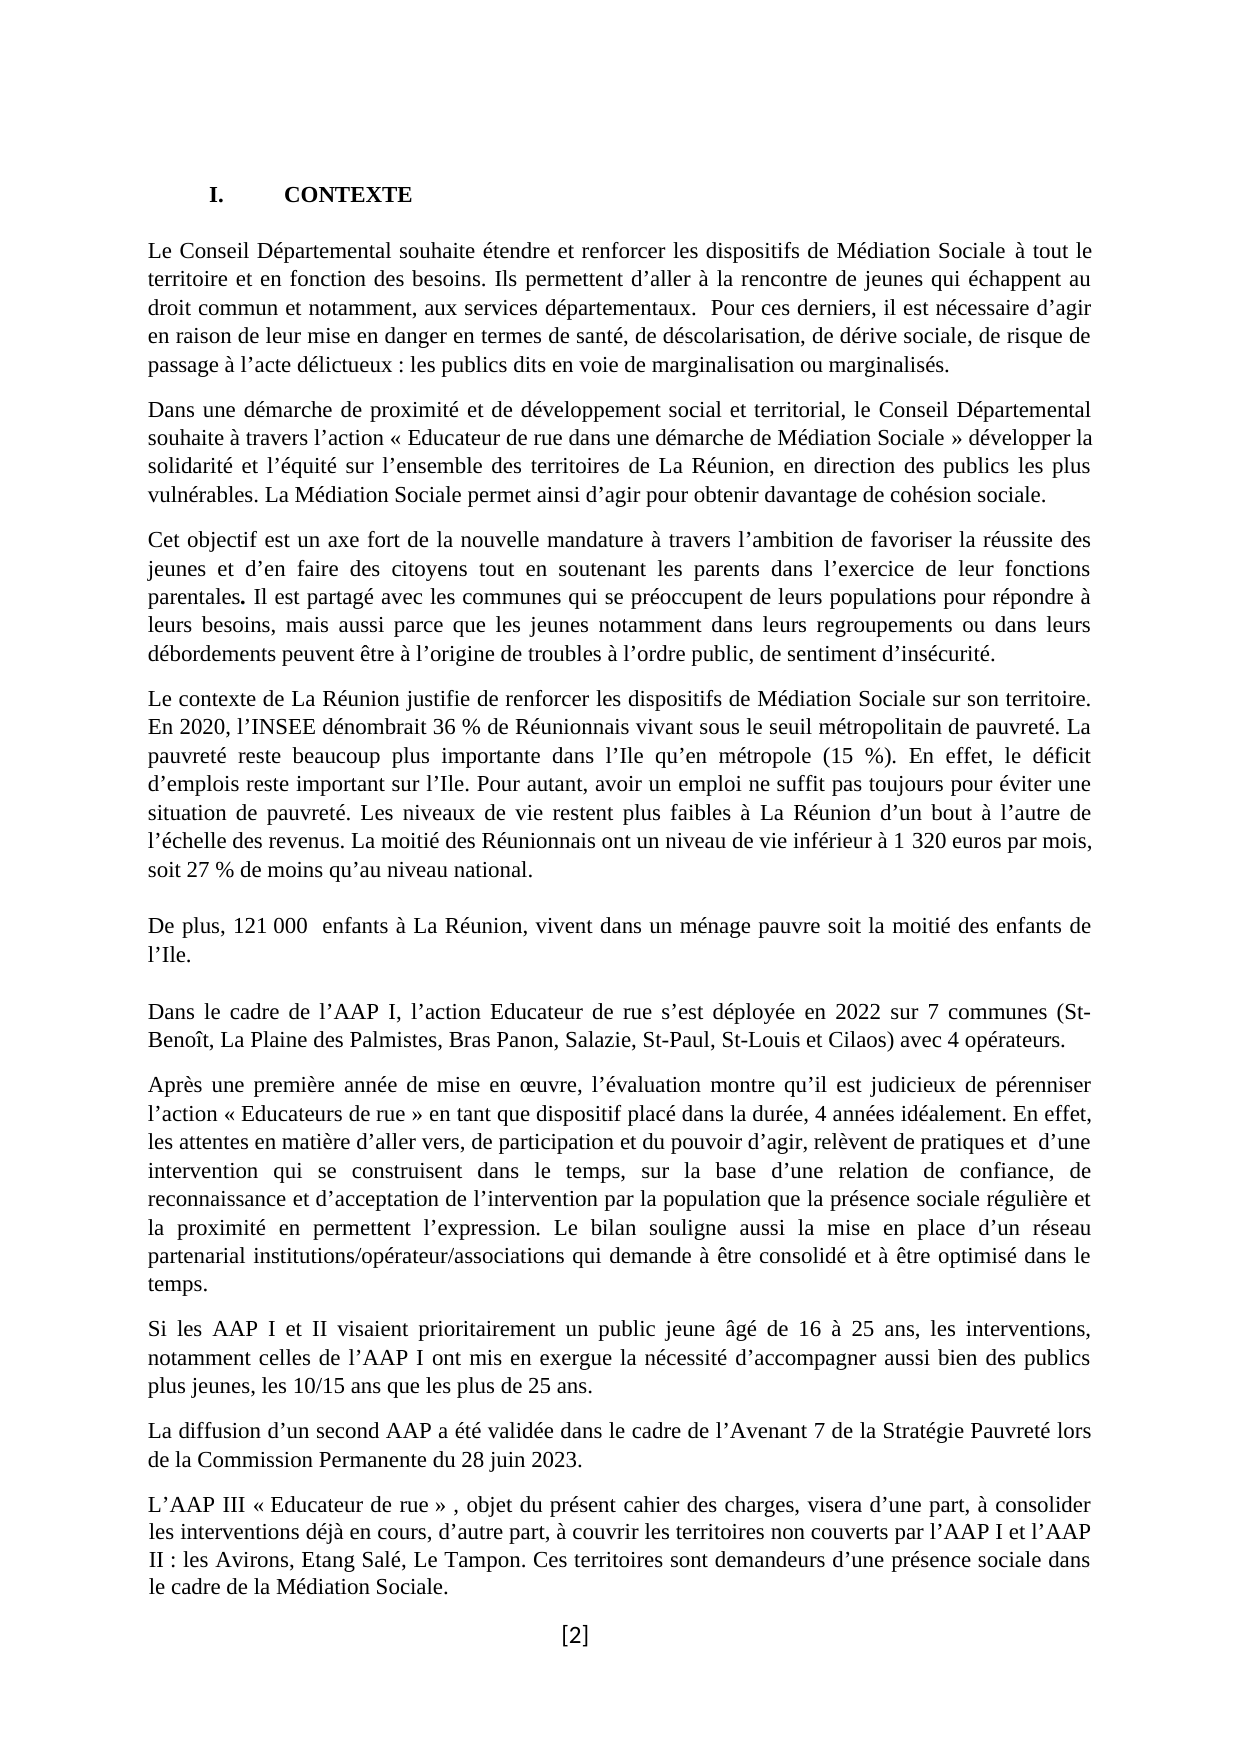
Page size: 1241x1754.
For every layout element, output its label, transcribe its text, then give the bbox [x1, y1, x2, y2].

text Après une première année de mise en œuvre, l’évaluation montre qu’il est judicieux de pérenniser l’action « Educateurs de rue » en tant que dispositif placé dans la durée, 4 années idéalement. En effet, les attentes en matière d’aller vers, de participation et du pouvoir d’agir, relèvent de pratiques et d’une intervention qui se construisent dans le temps, sur la base d’une relation de confiance, de reconnaissance et d’acceptation de l’intervention par la population que la présence sociale régulière et la proximité en permettent l’expression. Le bilan souligne aussi la mise en place d’un réseau partenarial institutions/opérateur/associations qui demande à être consolidé et à être optimisé dans le temps. [148, 1071, 1093, 1297]
text Cet objectif est un axe fort de la nouvelle mandature à travers l’ambition de favoriser la réussite des jeunes et d’en faire des citoyens tout en soutenant les parents dans l’exercice de leur fonctions parentales. Il est partagé avec les communes qui se préoccupent de leurs populations pour répondre à leurs besoins, mais aussi parce que les jeunes notamment dans leurs regroupements ou dans leurs débordements peuvent être à l’origine de troubles à l’ordre public, de sentiment d’insécurité. [148, 526, 1093, 666]
text Dans une démarche de proximité et de développement social et territorial, le Conseil Départemental souhaite à travers l’action « Educateur de rue dans une démarche de Médiation Sociale » développer la solidarité et l’équité sur l’ensemble des territoires de La Réunion, en direction des publics les plus vulnérables. La Médiation Sociale permet ainsi d’agir pour obtenir davantage de cohésion sociale. [148, 396, 1093, 507]
text La diffusion d’un second AAP a été validée dans le cadre de l’Avenant 7 de la Stratégie Pauvreté lors de la Commission Permanente du 28 juin 2023. [148, 1417, 1093, 1472]
list CONTEXTE [209, 181, 1093, 207]
text De plus, 121 000 enfants à La Réunion, vivent dans un ménage pauvre soit la moitié des enfants de l’Ile. [148, 912, 1093, 967]
text Dans le cadre de l’AAP I, l’action Educateur de rue s’est déployée en 2022 sur 7 communes (St-Benoît, La Plaine des Palmistes, Bras Panon, Salazie, St-Paul, St-Louis et Cilaos) avec 4 opérateurs. [148, 998, 1093, 1053]
text Si les AAP I et II visaient prioritairement un public jeune âgé de 16 à 25 ans, les interventions, notamment celles de l’AAP I ont mis en exergue la nécessité d’accompagner aussi bien des publics plus jeunes, les 10/15 ans que les plus de 25 ans. [148, 1316, 1093, 1399]
text Le Conseil Départemental souhaite étendre et renforcer les dispositifs de Médiation Sociale à tout le territoire et en fonction des besoins. Ils permettent d’aller à la rencontre de jeunes qui échappent au droit commun et notamment, aux services départementaux. Pour ces derniers, il est nécessaire d’agir en raison de leur mise en danger en termes de santé, de déscolarisation, de dérive sociale, de risque de passage à l’acte délictueux : les publics dits en voie de marginalisation ou marginalisés. [148, 237, 1093, 377]
text Le contexte de La Réunion justifie de renforcer les dispositifs de Médiation Sociale sur son territoire. En 2020, l’INSEE dénombrait 36 % de Réunionnais vivant sous le seuil métropolitain de pauvreté. La pauvreté reste beaucoup plus importante dans l’Ile qu’en métropole (15 %). En effet, le déficit d’emplois reste important sur l’Ile. Pour autant, avoir un emploi ne suffit pas toujours pour éviter une situation de pauvreté. Les niveaux de vie restent plus faibles à La Réunion d’un bout à l’autre de l’échelle des revenus. La moitié des Réunionnais ont un niveau de vie inférieur à 1 320 euros par mois, soit 27 % de moins qu’au niveau national. [148, 685, 1093, 882]
text L’AAP III « Educateur de rue » , objet du présent cahier des charges, visera d’une part, à consolider les interventions déjà en cours, d’autre part, à couvrir les territoires non couverts par l’AAP I et l’AAP II : les Avirons, Etang Salé, Le Tampon. Ces territoires sont demandeurs d’une présence sociale dans le cadre de la Médiation Sociale. [148, 1491, 1093, 1599]
